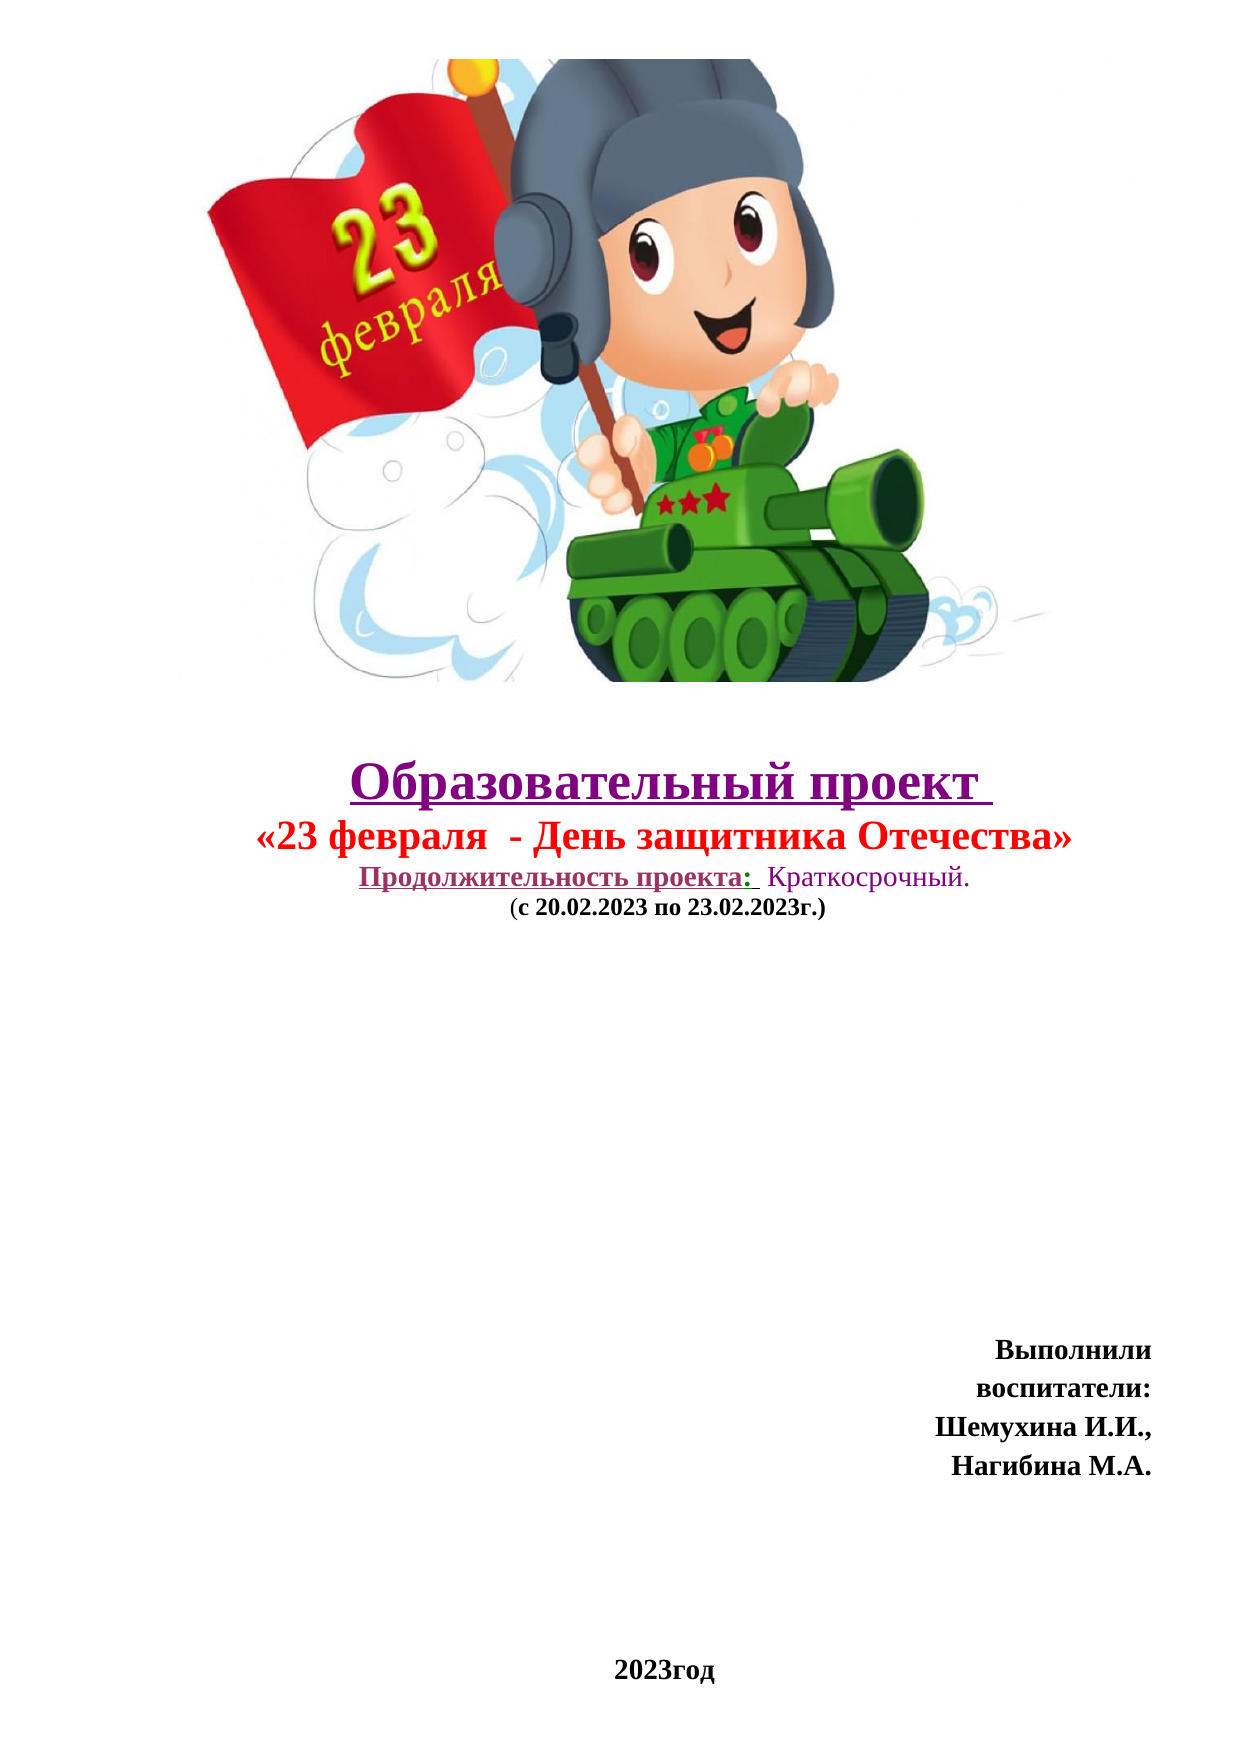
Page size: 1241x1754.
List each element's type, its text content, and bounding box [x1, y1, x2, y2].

text Образовательный проект [177, 748, 1152, 811]
text Выполнили воспитатели: [177, 1332, 1152, 1404]
text «23 февраля - День защитника Отечества» [177, 811, 1152, 859]
text Нагибина М.А. [177, 1448, 1152, 1481]
text (с 20.02.2023 по 23.02.2023г.) [177, 892, 1152, 921]
text Шемухина И.И., [177, 1409, 1152, 1443]
text 2023год [177, 1652, 1152, 1686]
picture [177, 59, 1152, 682]
text Продолжительность проекта: Краткосрочный. [177, 859, 1152, 892]
